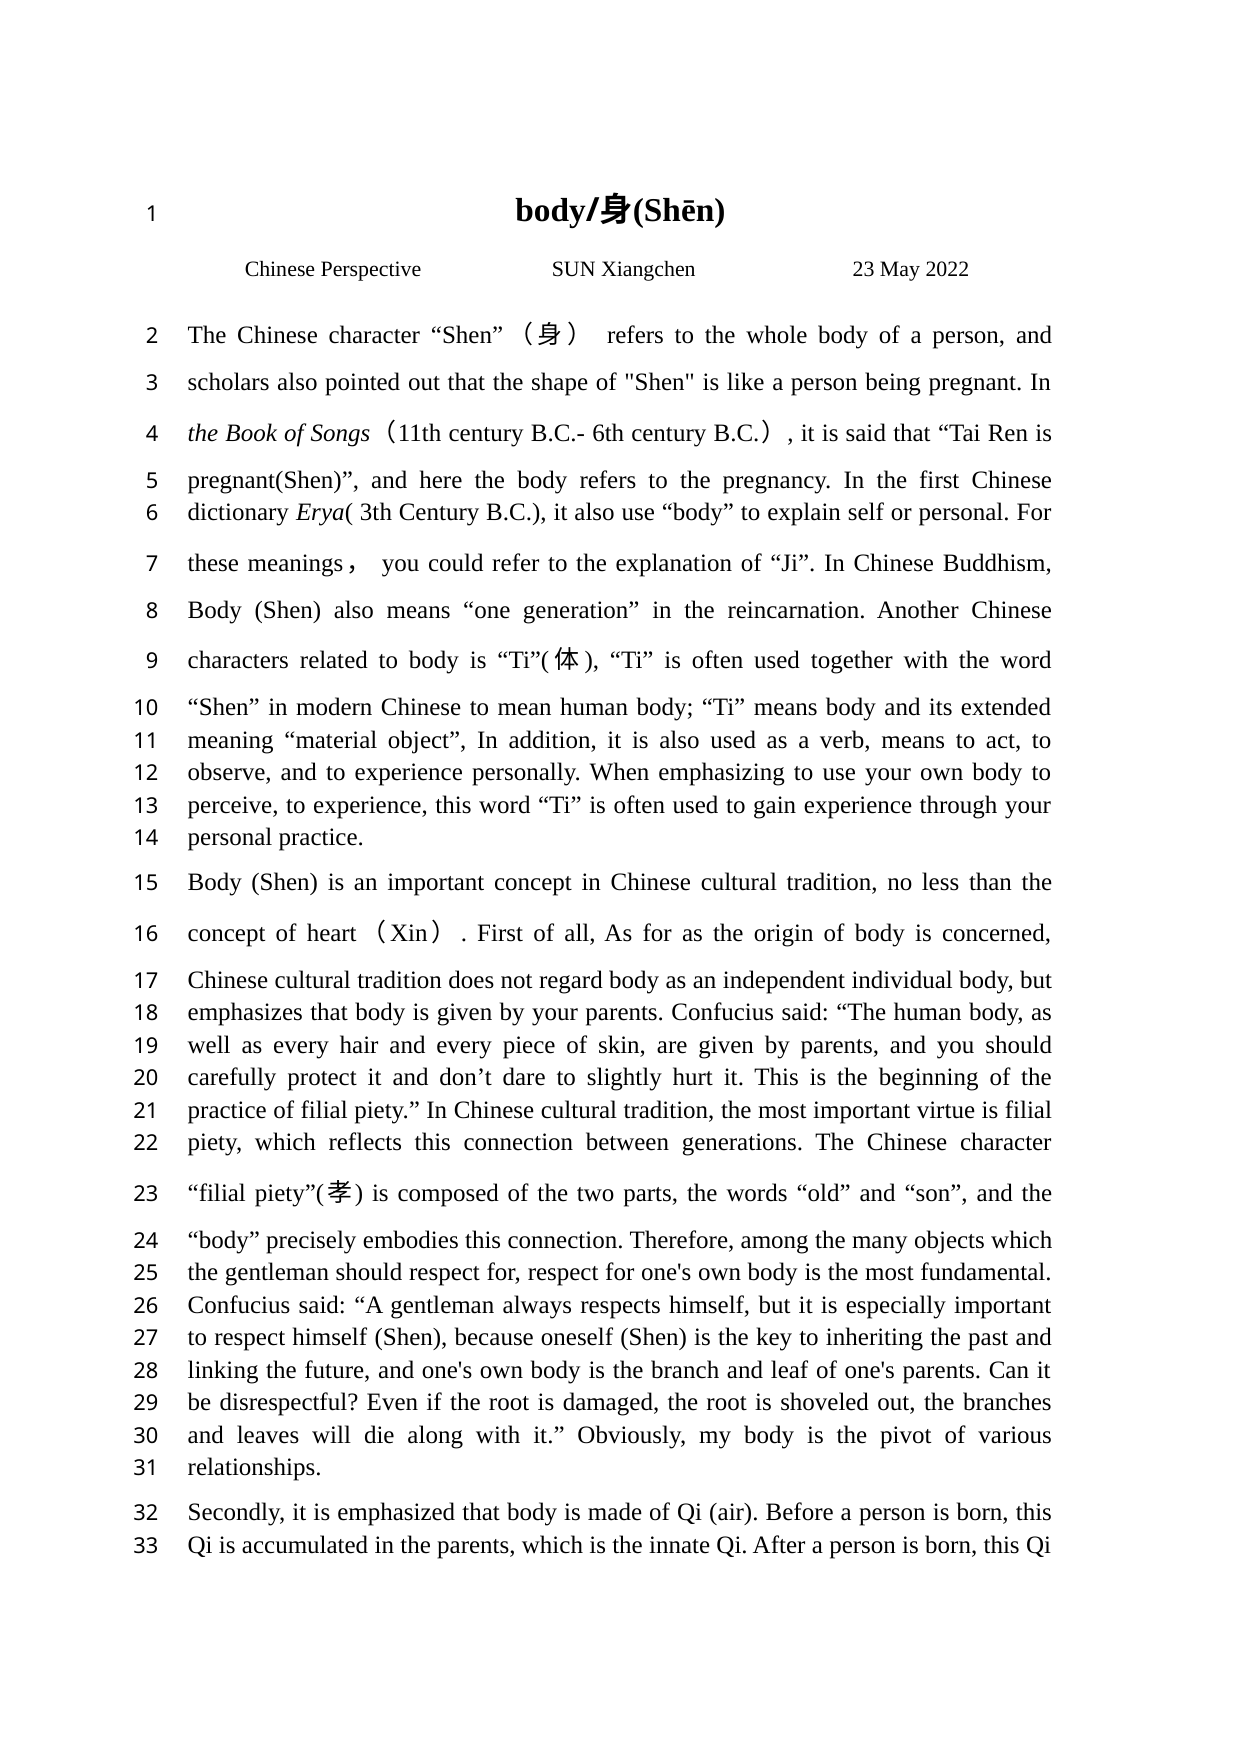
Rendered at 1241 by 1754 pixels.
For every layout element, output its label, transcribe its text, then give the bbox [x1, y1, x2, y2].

text body/身(Shēn) [187, 174, 1053, 239]
text The Chinese character “Shen”（身） refers to the whole body of a person, and scholars also pointed out that the shape of "Shen" is like a person being pregnant. In the Book of Songs（11th century B.C.- 6th century B.C.）, it is said that “Tai Ren is pregnant(Shen)”, and here the body refers to the pregnancy. In the first Chinese dictionary Erya( 3th Century B.C.), it also use “body” to explain self or personal. For these meanings， you could refer to the explanation of “Ji”. In Chinese Buddhism, Body (Shen) also means “one generation” in the reincarnation. Another Chinese characters related to body is “Ti”(体), “Ti” is often used together with the word “Shen” in modern Chinese to mean human body; “Ti” means body and its extended meaning “material object”, In addition, it is also used as a verb, means to act, to observe, and to experience personally. When emphasizing to use your own body to perceive, to experience, this word “Ti” is often used to gain experience through your personal practice. [187, 301, 1053, 853]
table_header SUN Xiangchen [479, 252, 769, 288]
text Body (Shen) is an important concept in Chinese cultural tradition, no less than the concept of heart（Xin）. First of all, As for as the origin of body is concerned, Chinese cultural tradition does not regard body as an independent individual body, but emphasizes that body is given by your parents. Confucius said: “The human body, as well as every hair and every piece of skin, are given by parents, and you should carefully protect it and don’t dare to slightly hurt it. This is the beginning of the practice of filial piety.” In Chinese cultural tradition, the most important virtue is filial piety, which reflects this connection between generations. The Chinese character “filial piety”(孝) is composed of the two parts, the words “old” and “son”, and the “body” precisely embodies this connection. Therefore, among the many objects which the gentleman should respect for, respect for one's own body is the most fundamental. Confucius said: “A gentleman always respects himself, but it is especially important to respect himself (Shen), because oneself (Shen) is the key to inheriting the past and linking the future, and one's own body is the branch and leaf of one's parents. Can it be disrespectful? Even if the root is damaged, the root is shoveled out, the branches and leaves will die along with it.” Obviously, my body is the pivot of various relationships. [187, 866, 1053, 1483]
table_header 23 May 2022 [769, 252, 1053, 288]
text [187, 1496, 1053, 1561]
table_header Chinese Perspective [188, 252, 478, 288]
